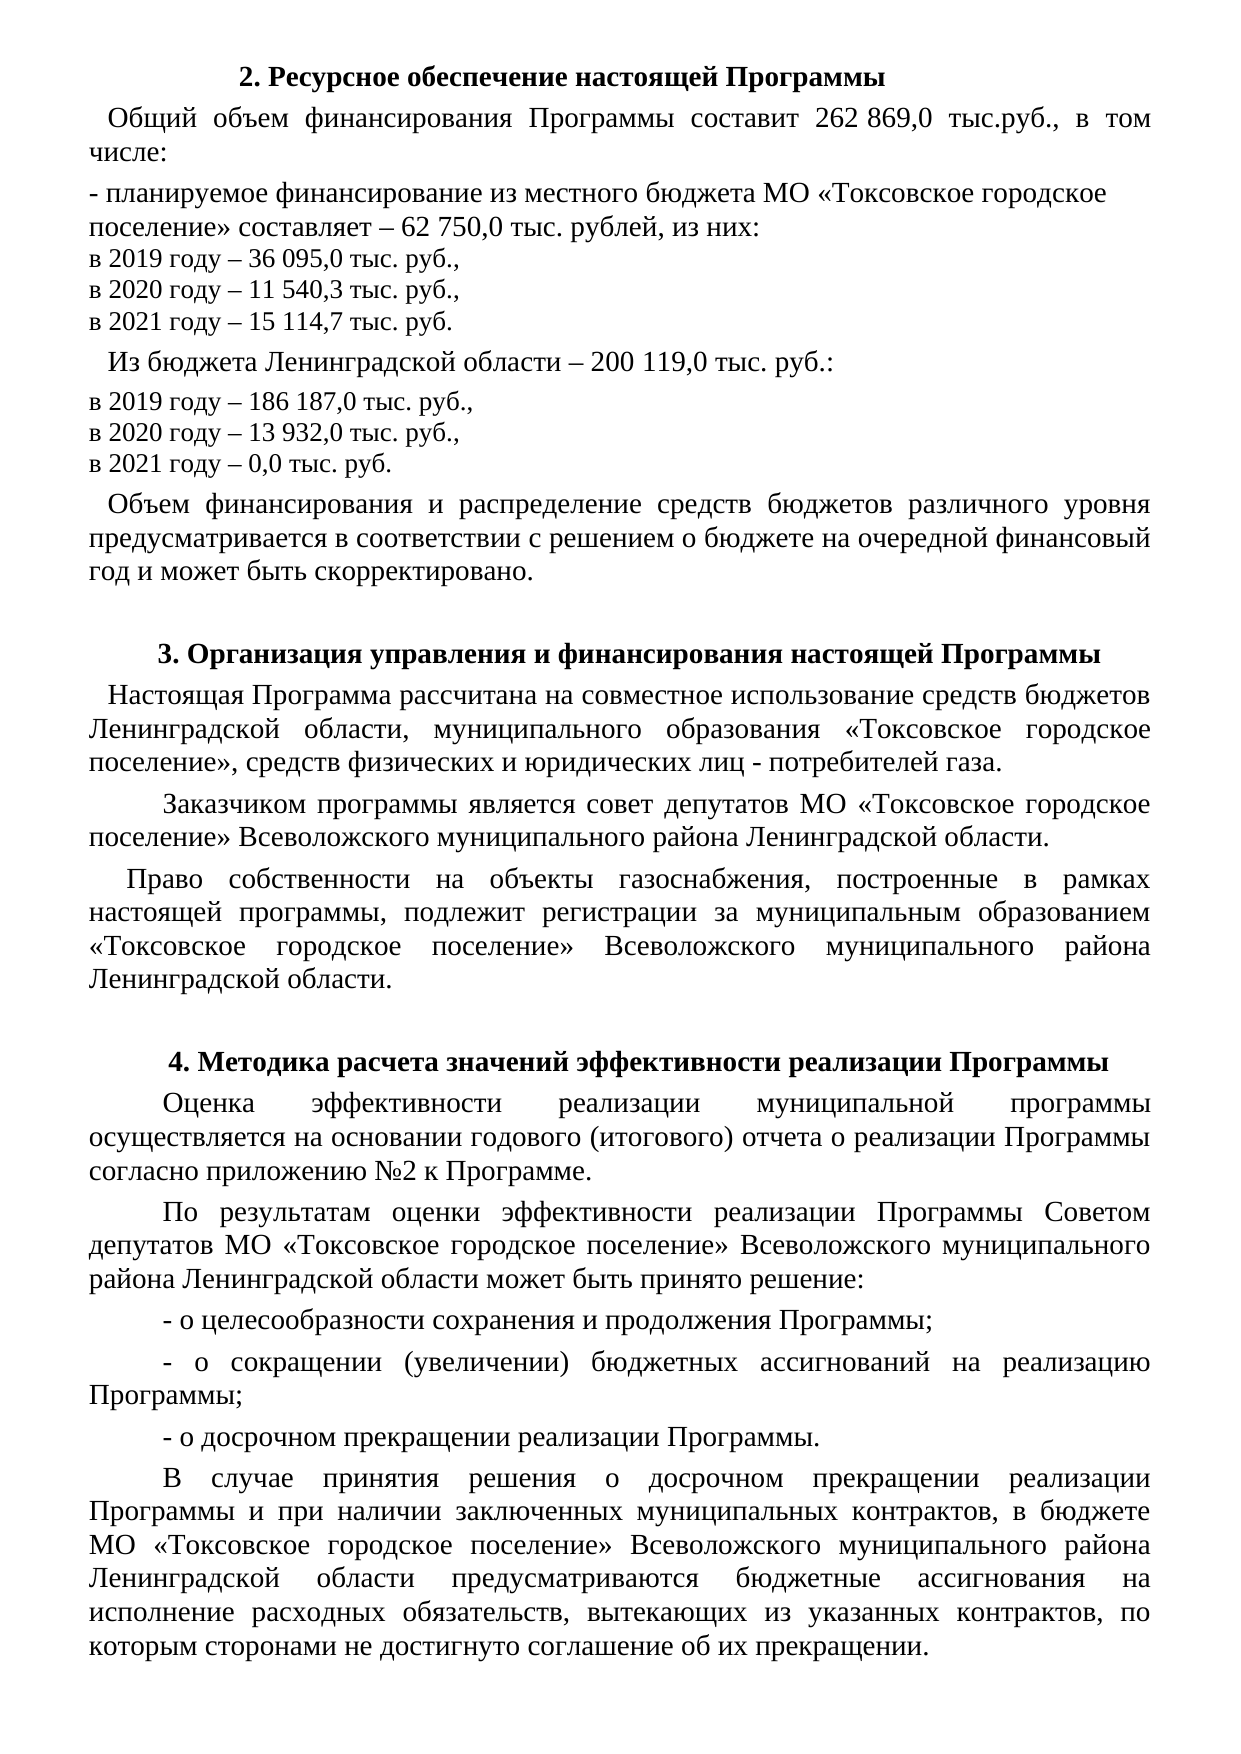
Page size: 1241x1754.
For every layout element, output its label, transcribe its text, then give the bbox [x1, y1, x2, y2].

text 4. Методика расчета значений эффективности реализации Программы [126, 1044, 1152, 1078]
text Право собственности на объекты газоснабжения, построенные в рамках настоящей программы, подлежит регистрации за муниципальным образованием «Токсовское городское поселение» Всеволожского муниципального района Ленинградской области. [89, 861, 1152, 995]
text - планируемое финансирование из местного бюджета МО «Токсовское городское поселение» составляет – 62 750,0 тыс. рублей, из них: [89, 175, 1152, 242]
text Оценка эффективности реализации муниципальной программы осуществляется на основании годового (итогового) отчета о реализации Программы согласно приложению №2 к Программе. [89, 1086, 1152, 1186]
text - о досрочном прекращении реализации Программы. [89, 1419, 1152, 1452]
text Из бюджета Ленинградской области – 200 119,0 тыс. руб.: [89, 344, 1152, 377]
text 2. Ресурсное обеспечение настоящей Программы [239, 59, 1152, 93]
text в 2019 году – 186 187,0 тыс. руб., [89, 385, 1152, 416]
text Объем финансирования и распределение средств бюджетов различного уровня предусматривается в соответствии с решением о бюджете на очередной финансовый год и может быть скорректировано. [89, 486, 1152, 587]
text в 2020 году – 11 540,3 тыс. руб., [89, 274, 1152, 305]
text в 2020 году – 13 932,0 тыс. руб., [89, 416, 1152, 447]
text Общий объем финансирования Программы составит 262 869,0 тыс.руб., в том числе: [89, 101, 1152, 168]
text В случае принятия решения о досрочном прекращении реализации Программы и при наличии заключенных муниципальных контрактов, в бюджете МО «Токсовское городское поселение» Всеволожского муниципального района Ленинградской области предусматриваются бюджетные ассигнования на исполнение расходных обязательств, вытекающих из указанных контрактов, по которым сторонами не достигнуто соглашение об их прекращении. [89, 1460, 1152, 1661]
text - о целесообразности сохранения и продолжения Программы; [89, 1302, 1152, 1336]
text По результатам оценки эффективности реализации Программы Советом депутатов МО «Токсовское городское поселение» Всеволожского муниципального района Ленинградской области может быть принято решение: [89, 1194, 1152, 1294]
text в 2021 году – 0,0 тыс. руб. [89, 447, 1152, 478]
text в 2019 году – 36 095,0 тыс. руб., [89, 242, 1152, 274]
text в 2021 году – 15 114,7 тыс. руб. [89, 305, 1152, 336]
text 3. Организация управления и финансирования настоящей Программы [107, 636, 1152, 670]
text Настоящая Программа рассчитана на совместное использование средств бюджетов Ленинградской области, муниципального образования «Токсовское городское поселение», средств физических и юридических лиц - потребителей газа. [89, 677, 1152, 778]
text - о сокращении (увеличении) бюджетных ассигнований на реализацию Программы; [89, 1344, 1152, 1411]
text Заказчиком программы является совет депутатов МО «Токсовское городское поселение» Всеволожского муниципального района Ленинградской области. [89, 786, 1152, 853]
